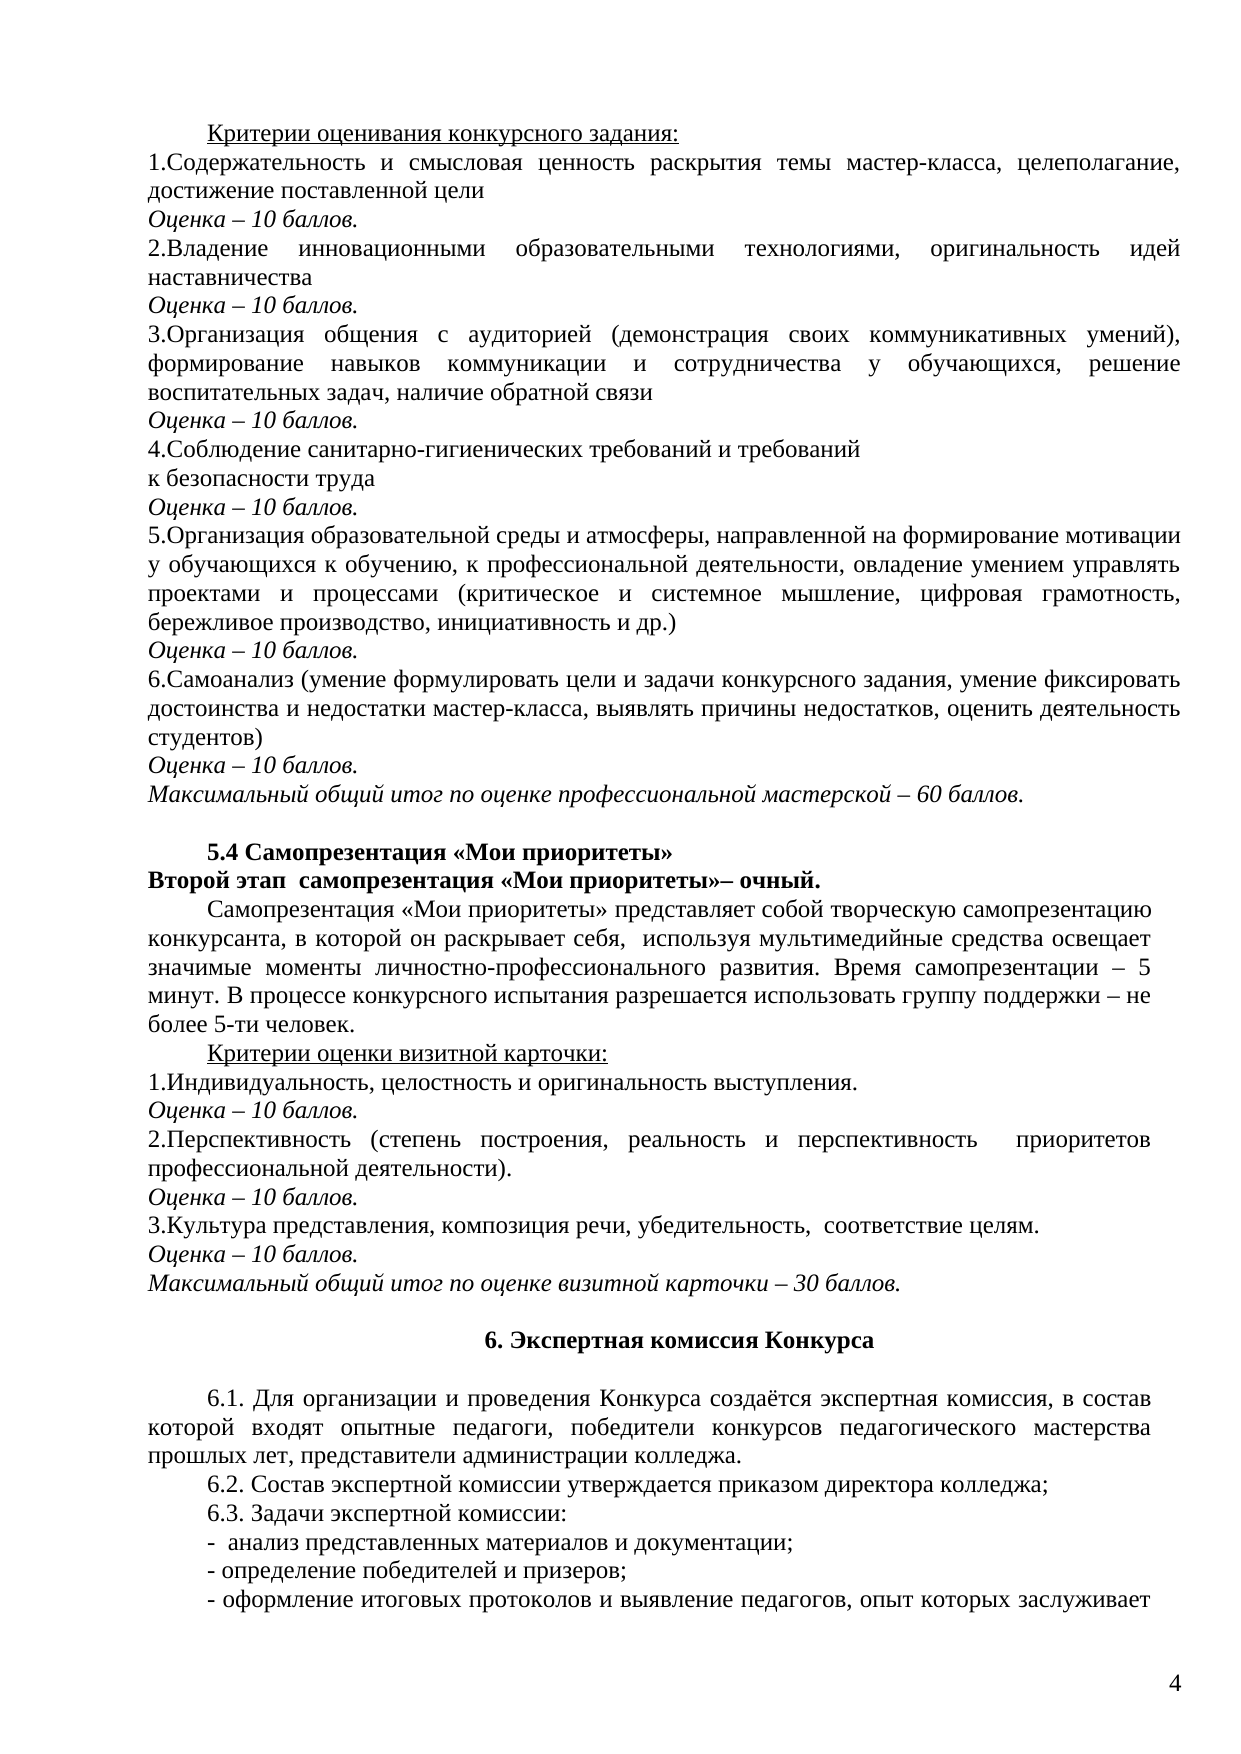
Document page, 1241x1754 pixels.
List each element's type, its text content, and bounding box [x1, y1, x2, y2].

text - определение победителей и призеров; [148, 1556, 1152, 1584]
text Максимальный общий итог по оценке профессиональной мастерской – 60 баллов. [148, 779, 1152, 808]
text Оценка – 10 баллов. [148, 1096, 1152, 1124]
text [148, 1584, 1152, 1613]
text 6. Экспертная комиссия Конкурса [148, 1326, 1152, 1354]
text 6.1. Для организации и проведения Конкурса создаётся экспертная комиссия, в состав которой входят опытные педагоги, победители конкурсов педагогического мастерства прошлых лет, представители администрации колледжа. [148, 1383, 1152, 1469]
text Оценка – 10 баллов. [148, 492, 1152, 521]
text 1.Индивидуальность, целостность и оригинальность выступления. [148, 1067, 1152, 1096]
text 3.Культура представления, композиция речи, убедительность, соответствие целям. [148, 1211, 1152, 1239]
text Критерии оценки визитной карточки: [148, 1038, 1152, 1067]
text Оценка – 10 баллов. [148, 1182, 1152, 1211]
text 3.Организация общения с аудиторией (демонстрация своих коммуникативных умений), формирование навыков коммуникации и сотрудничества у обучающихся, решение воспитательных задач, наличие обратной связи [148, 319, 1181, 406]
text Оценка – 10 баллов. [148, 291, 1152, 319]
text 2.Владение инновационными образовательными технологиями, оригинальность идей наставничества [148, 233, 1181, 291]
text Оценка – 10 баллов. [148, 1239, 1152, 1268]
text Оценка – 10 баллов. [148, 406, 1152, 434]
text 6.Самоанализ (умение формулировать цели и задачи конкурсного задания, умение фиксировать достоинства и недостатки мастер-класса, выявлять причины недостатков, оценить деятельность студентов) [148, 664, 1181, 751]
text 5.4 Самопрезентация «Мои приоритеты» [148, 837, 1152, 866]
text Оценка – 10 баллов. [148, 636, 1152, 664]
text 1.Содержательность и смысловая ценность раскрытия темы мастер-класса, целеполагание, достижение поставленной цели [148, 147, 1181, 204]
text 5.Организация образовательной среды и атмосферы, направленной на формирование мотивации у обучающихся к обучению, к профессиональной деятельности, овладение умением управлять проектами и процессами (критическое и системное мышление, цифровая грамотность, бережливое производство, инициативность и др.) [148, 521, 1181, 636]
text 4.Соблюдение санитарно-гигиенических требований и требований к безопасности труда [148, 434, 1152, 492]
text - анализ представленных материалов и документации; [148, 1527, 1152, 1556]
text 6.2. Состав экспертной комиссии утверждается приказом директора колледжа; [148, 1469, 1152, 1498]
text Самопрезентация «Мои приоритеты» представляет собой творческую самопрезентацию конкурсанта, в которой он раскрывает себя, используя мультимедийные средства освещает значимые моменты личностно-профессионального развития. Время самопрезентации – 5 минут. В процессе конкурсного испытания разрешается использовать группу поддержки – не более 5-ти человек. [148, 894, 1152, 1038]
text 2.Перспективность (степень построения, реальность и перспективность приоритетов профессиональной деятельности). [148, 1124, 1152, 1182]
text Максимальный общий итог по оценке визитной карточки – 30 баллов. [148, 1268, 1152, 1297]
text Оценка – 10 баллов. [148, 204, 1152, 233]
text Второй этап самопрезентация «Мои приоритеты»– очный. [148, 866, 1152, 894]
text 6.3. Задачи экспертной комиссии: [148, 1498, 1152, 1527]
text Оценка – 10 баллов. [148, 751, 1152, 779]
text Критерии оценивания конкурсного задания: [148, 118, 1181, 147]
